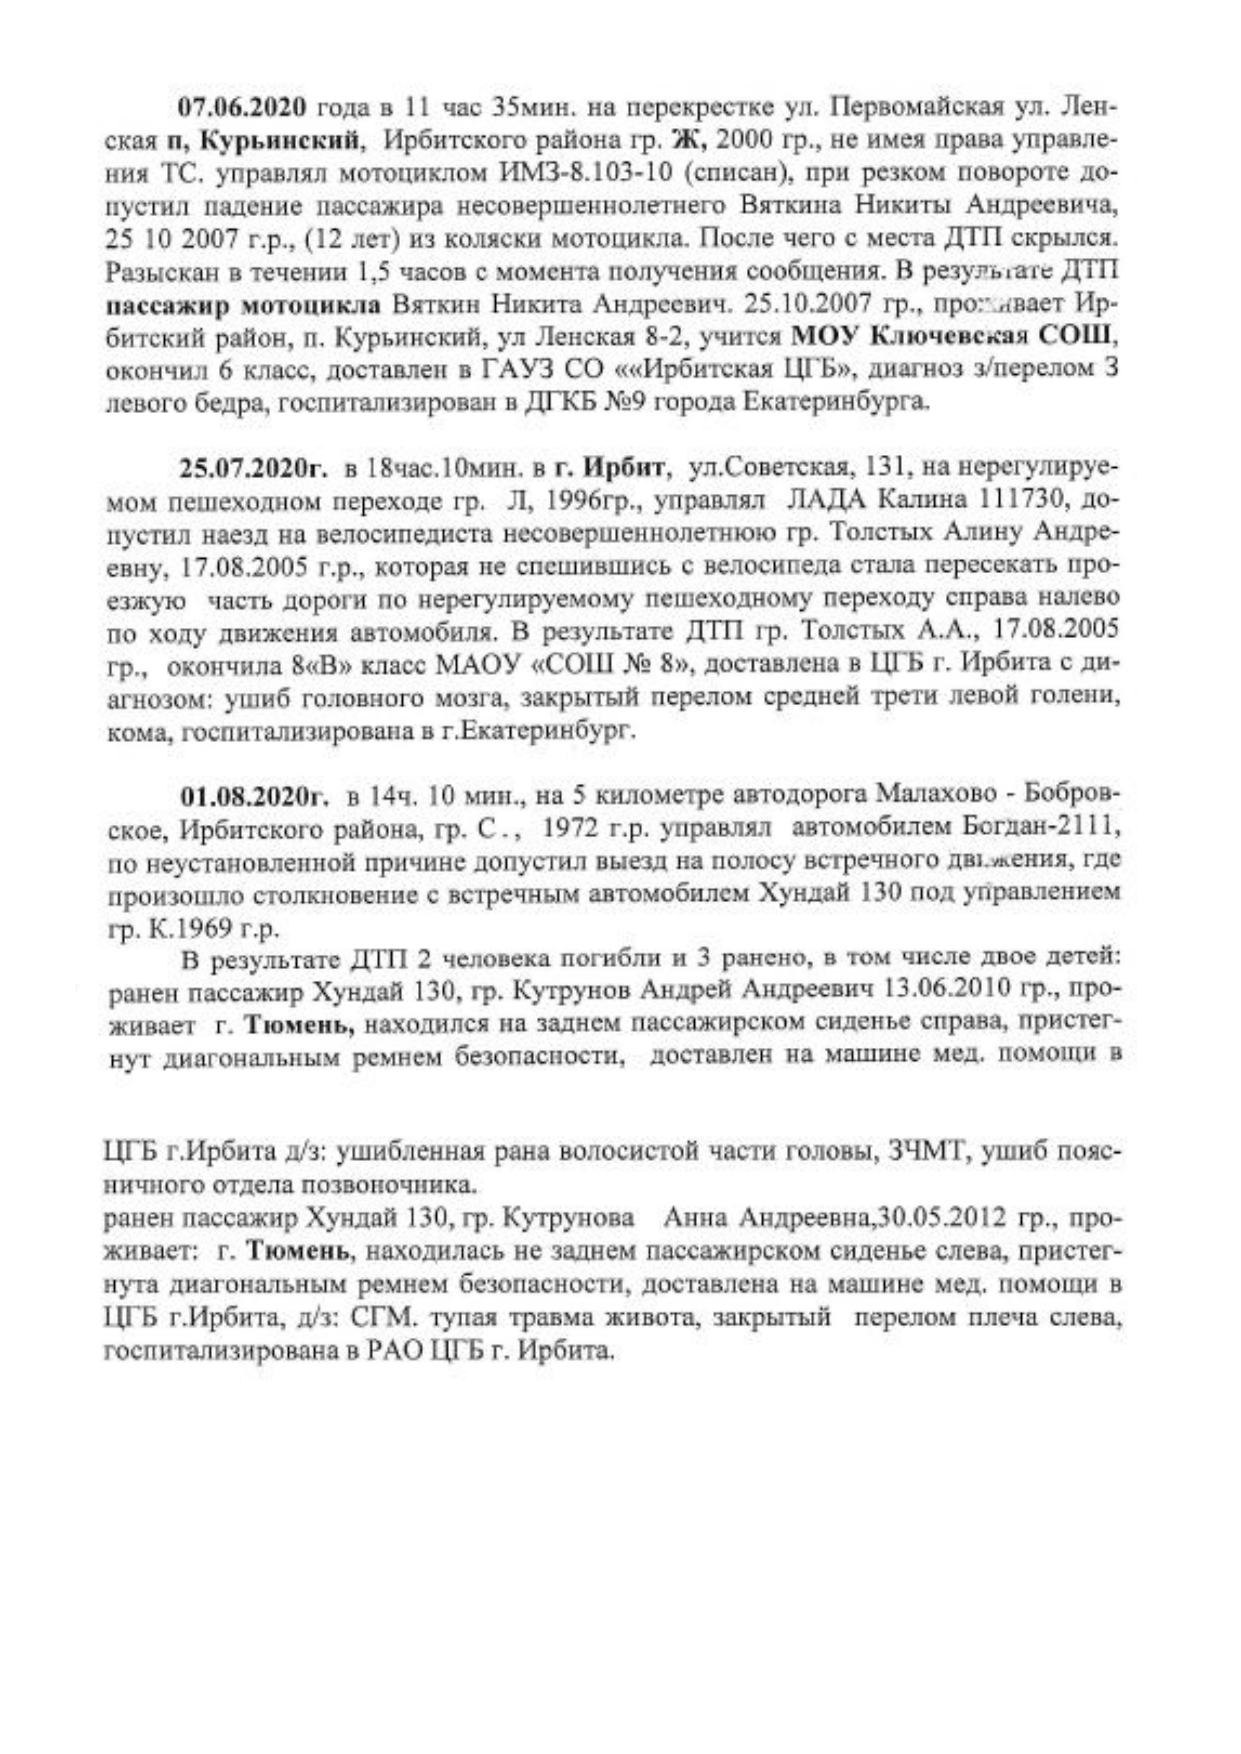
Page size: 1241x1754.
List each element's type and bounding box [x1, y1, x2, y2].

picture [75, 1116, 1160, 1388]
picture [75, 75, 1145, 1092]
